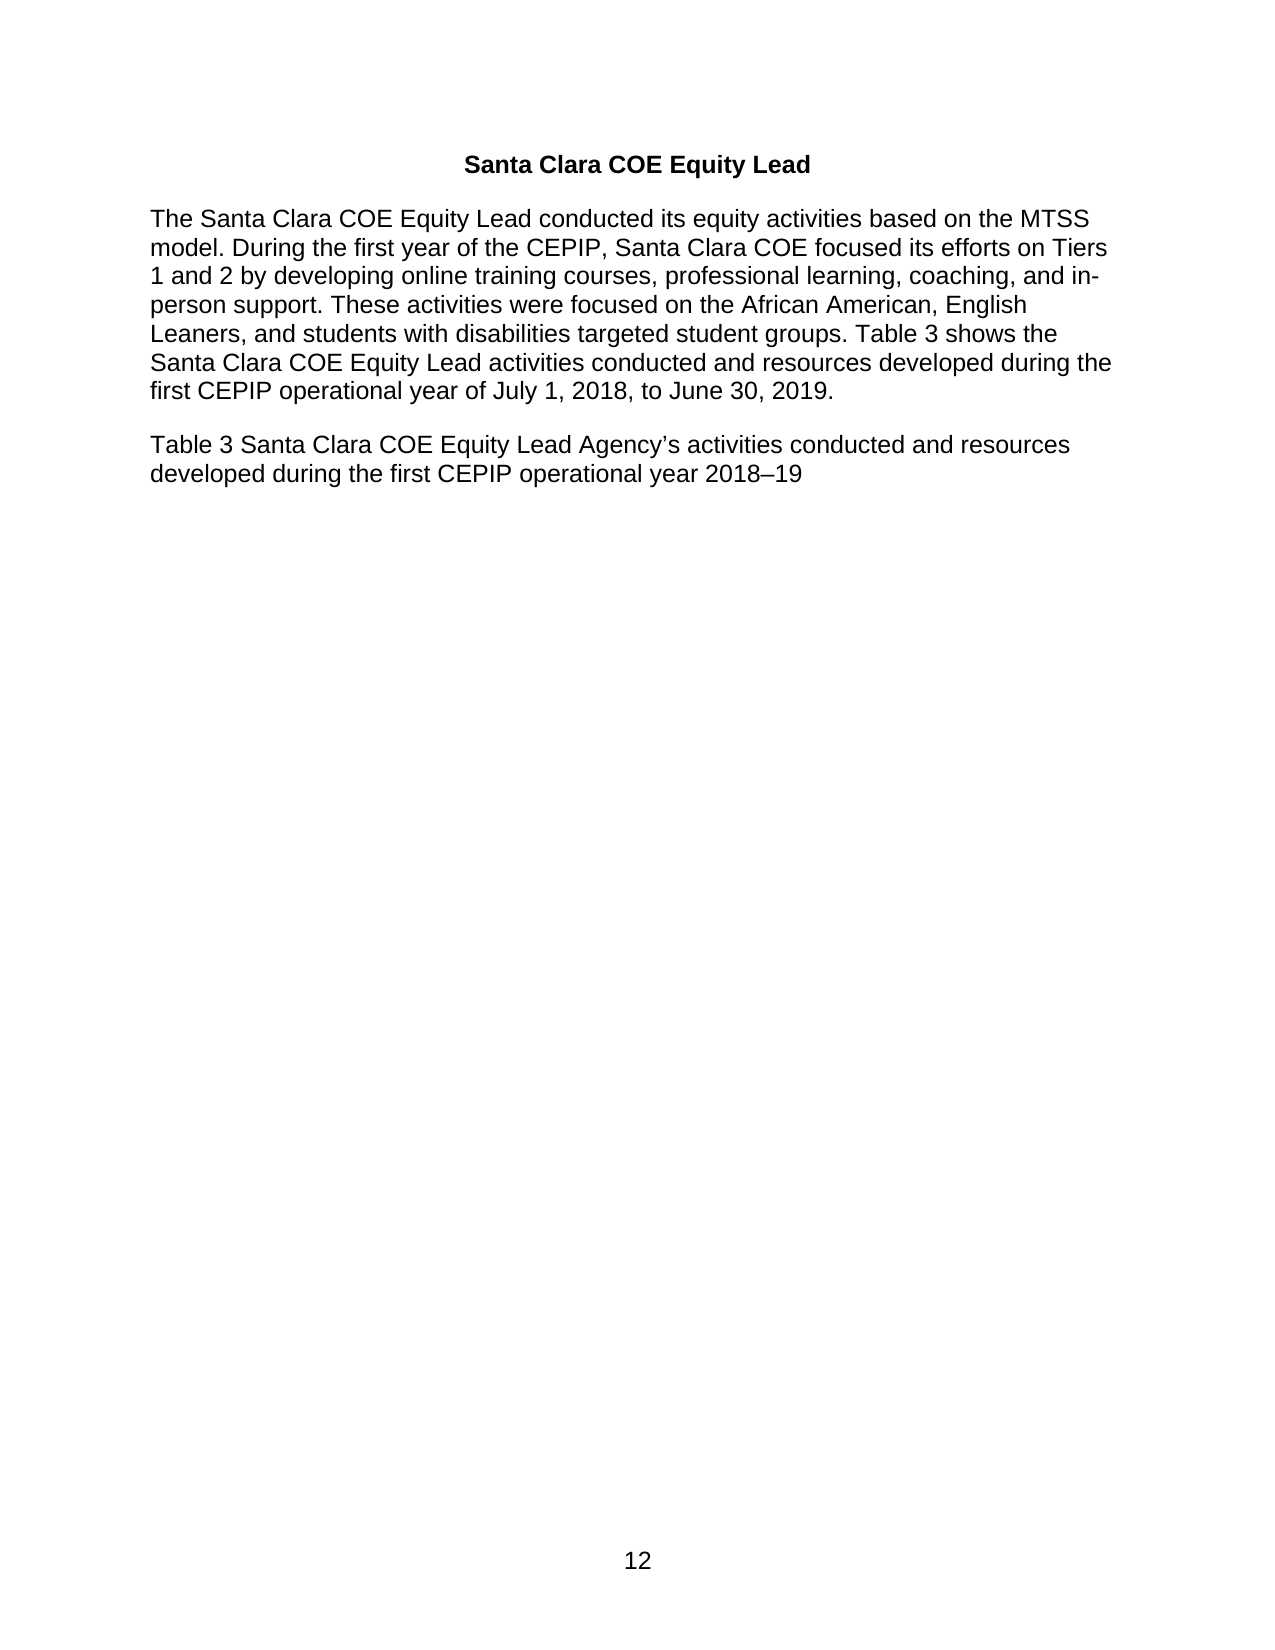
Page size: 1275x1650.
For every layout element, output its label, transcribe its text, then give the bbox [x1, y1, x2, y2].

text The Santa Clara COE Equity Lead conducted its equity activities based on the MTSS model. During the first year of the CEPIP, Santa Clara COE focused its efforts on Tiers 1 and 2 by developing online training courses, professional learning, coaching, and in-person support. These activities were focused on the African American, English Leaners, and students with disabilities targeted student groups. Table 3 shows the Santa Clara COE Equity Lead activities conducted and resources developed during the first CEPIP operational year of July 1, 2018, to June 30, 2019. [150, 204, 1125, 405]
text Table 3 Santa Clara COE Equity Lead Agency’s activities conducted and resources developed during the first CEPIP operational year 2018–19 [150, 430, 1125, 487]
subtitle Santa Clara COE Equity Lead [150, 150, 1125, 179]
